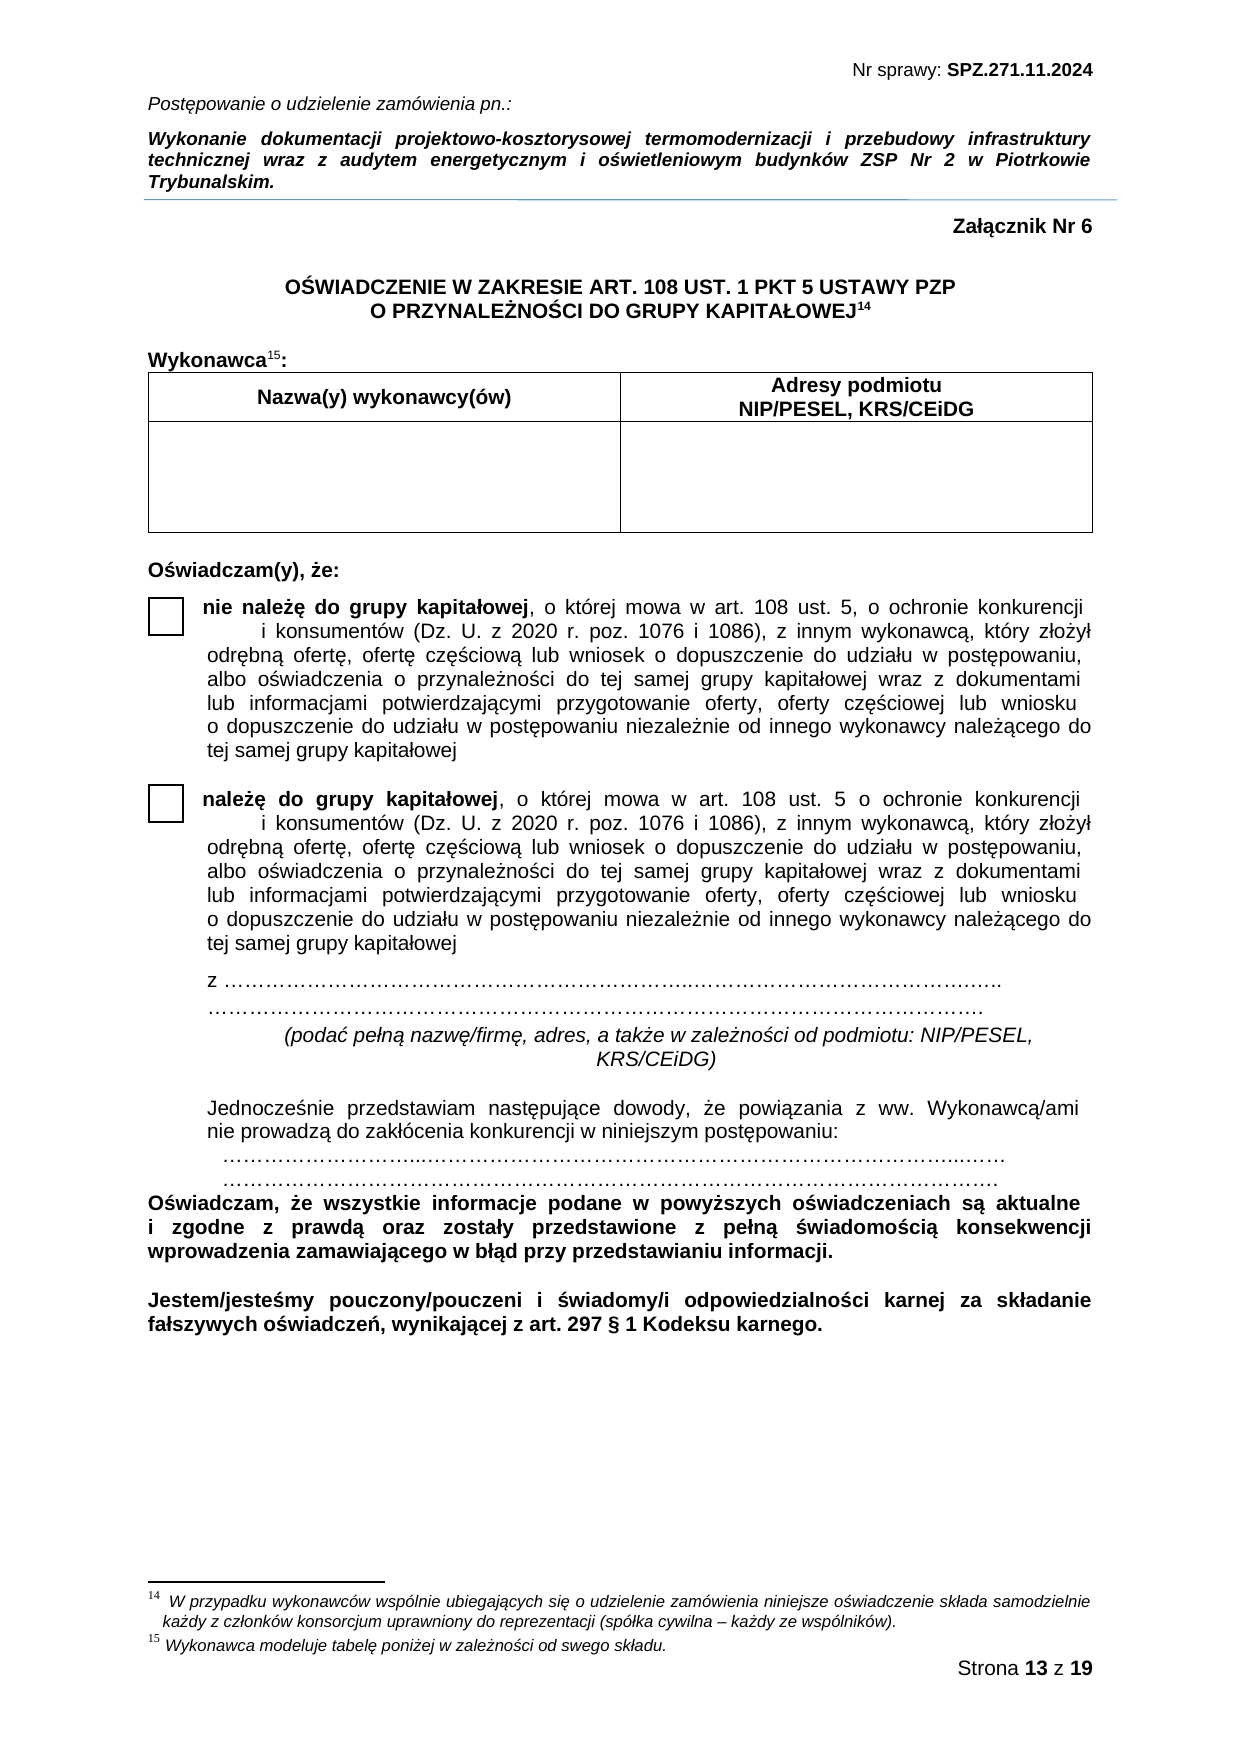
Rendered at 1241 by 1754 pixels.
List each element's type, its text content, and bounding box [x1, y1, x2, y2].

text (podać pełną nazwę/firmę, adres, a także w zależności od podmiotu: NIP/PESEL, KRS/CEiDG) [222, 1022, 1093, 1070]
text Jednocześnie przedstawiam następujące dowody, że powiązania z ww. Wykonawcą/ami nie prowadzą do zakłócenia konkurencji w niniejszym postępowaniu: [207, 1095, 1093, 1143]
text Oświadczam(y), że: [148, 558, 1093, 582]
text ………………………...…………………………………………………………………...…… …………………………………………………………………………………………………. [148, 1143, 1093, 1191]
text Oświadczam, że wszystkie informacje podane w powyższych oświadczeniach są aktualne i zgodne z prawdą oraz zostały przedstawione z pełną świadomością konsekwencji wprowadzenia zamawiającego w błąd przy przedstawianiu informacji. [148, 1191, 1093, 1263]
text Wykonawca: [148, 348, 1093, 372]
table_header Nazwa(y) wykonawcy(ów) [149, 373, 620, 421]
text …………………………………………………………………………………………………. [207, 995, 1093, 1019]
text należę do grupy kapitałowej, o której mowa w art. 108 ust. 5 o ochronie konkurencji i konsumentów (Dz. U. z 2020 r. poz. 1076 i 1086), z innym wykonawcą, który złożył odrębną ofertę, ofertę częściową lub wniosek o dopuszczenie do udziału w postępowaniu, albo oświadczenia o przynależności do tej samej grupy kapitałowej wraz z dokumentami lub informacjami potwierdzającymi przygotowanie oferty, oferty częściowej lub wniosku o dopuszczenie do udziału w postępowaniu niezależnie od innego wykonawcy należącego do tej samej grupy kapitałowej [148, 787, 1093, 955]
text Załącznik Nr 6 [148, 213, 1093, 237]
table_cell [621, 422, 1092, 532]
text OŚWIADCZENIE W ZAKRESIE ART. 108 UST. 1 PKT 5 USTAWY PZP O PRZYNALEŻNOŚCI DO GRUPY KAPITAŁOWEJ [148, 275, 1093, 323]
table_cell [149, 422, 620, 532]
text nie należę do grupy kapitałowej, o której mowa w art. 108 ust. 5, o ochronie konkurencji i konsumentów (Dz. U. z 2020 r. poz. 1076 i 1086), z innym wykonawcą, który złożył odrębną ofertę, ofertę częściową lub wniosek o dopuszczenie do udziału w postępowaniu, albo oświadczenia o przynależności do tej samej grupy kapitałowej wraz z dokumentami lub informacjami potwierdzającymi przygotowanie oferty, oferty częściowej lub wniosku o dopuszczenie do udziału w postępowaniu niezależnie od innego wykonawcy należącego do tej samej grupy kapitałowej [148, 594, 1093, 762]
text Jestem/jesteśmy pouczony/pouczeni i świadomy/i odpowiedzialności karnej za składanie fałszywych oświadczeń, wynikającej z art. 297 § 1 Kodeksu karnego. [148, 1288, 1093, 1336]
text z …………………………………………………………..………………………………….….. [207, 967, 1093, 991]
table_header Adresy podmiotu NIP/PESEL, KRS/CEiDG [621, 373, 1092, 421]
